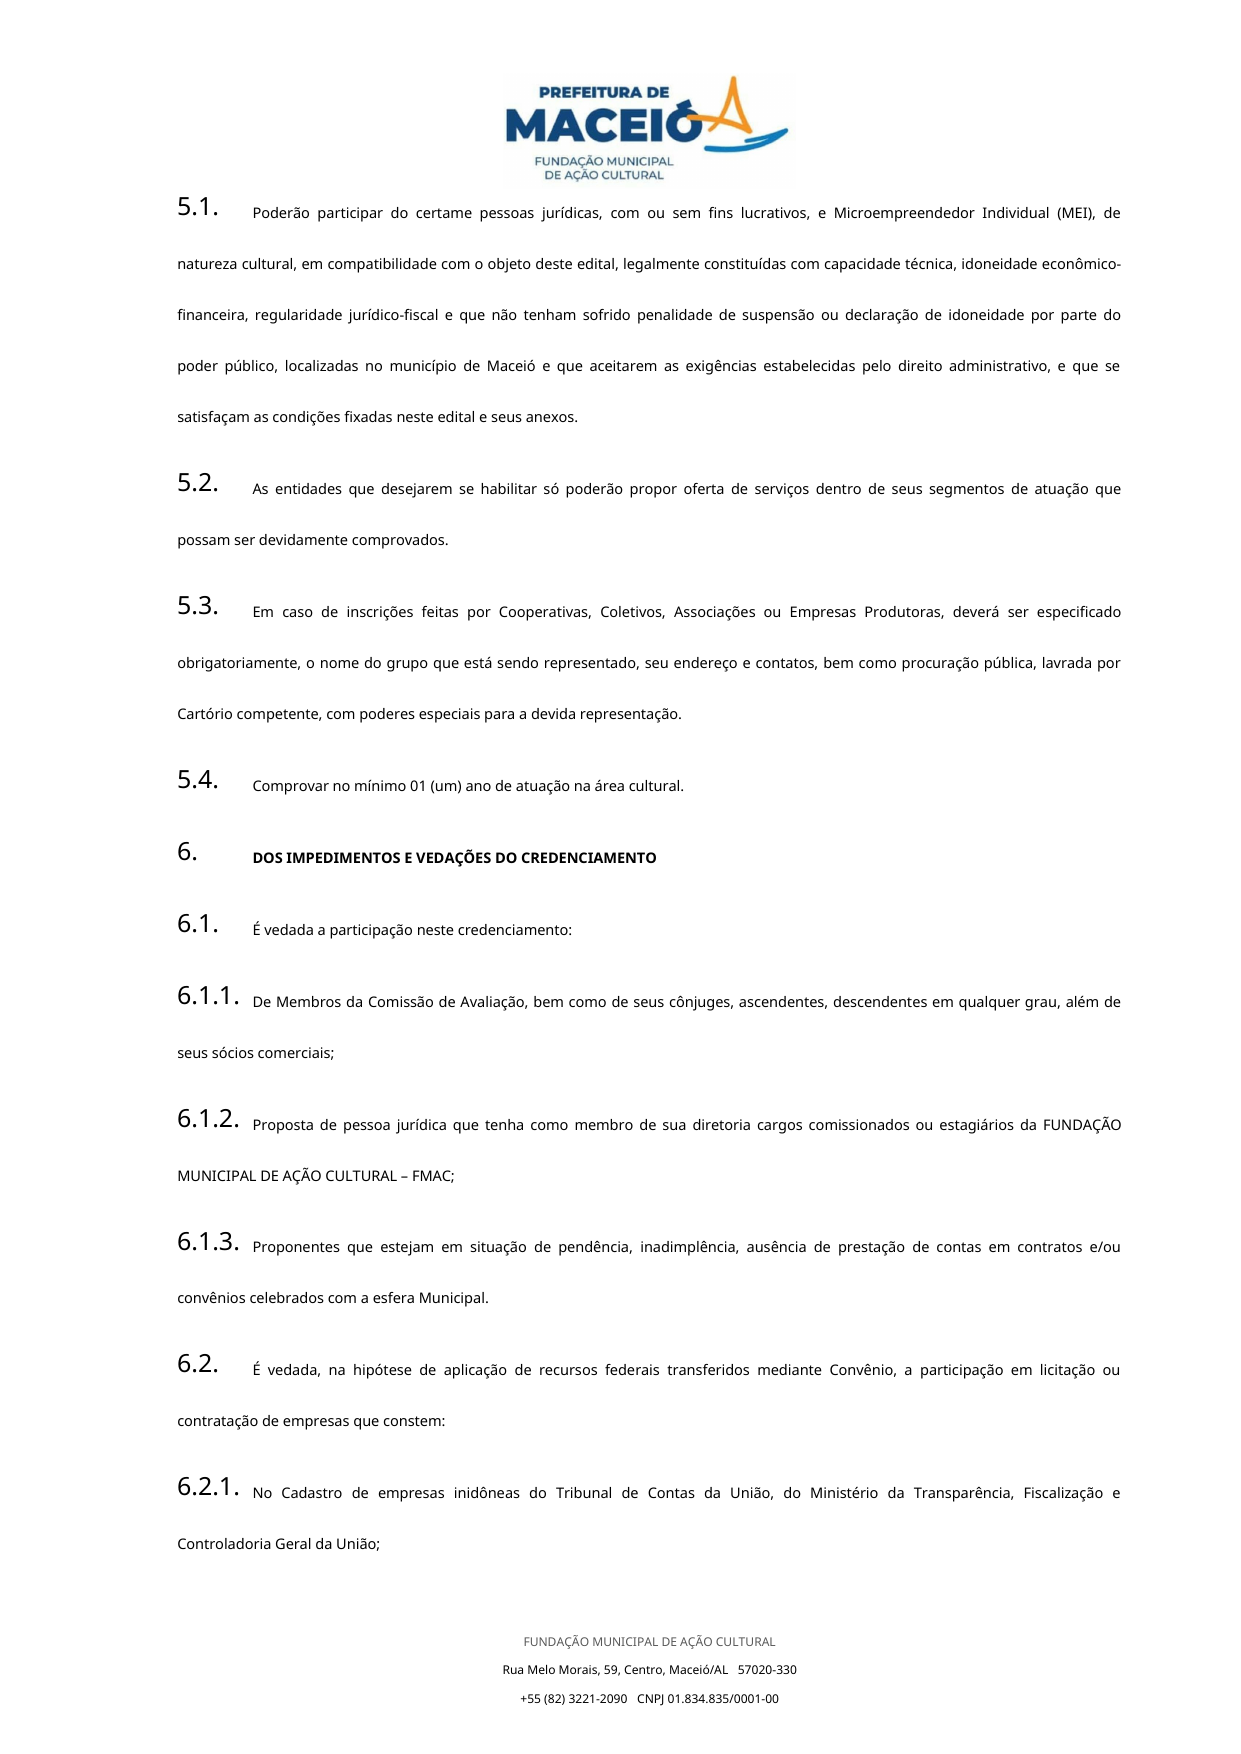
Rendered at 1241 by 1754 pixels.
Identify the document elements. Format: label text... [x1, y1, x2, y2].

list DOS IMPEDIMENTOS E VEDAÇÕES DO CREDENCIAMENTO [177, 834, 1122, 868]
list É vedada a participação neste credenciamento: [177, 906, 1122, 939]
list De Membros da Comissão de Avaliação, bem como de seus cônjuges, ascendentes, descendentes em qualquer grau, além de seus sócios comerciais; [177, 977, 1122, 1062]
list As entidades que desejarem se habilitar só poderão propor oferta de serviços dentro de seus segmentos de atuação que possam ser devidamente comprovados. [177, 465, 1122, 550]
list No Cadastro de empresas inidôneas do Tribunal de Contas da União, do Ministério da Transparência, Fiscalização e Controladoria Geral da União; [177, 1469, 1122, 1554]
list Comprovar no mínimo 01 (um) ano de atuação na área cultural. [177, 762, 1122, 796]
list Poderão participar do certame pessoas jurídicas, com ou sem fins lucrativos, e Microempreendedor Individual (MEI), de natureza cultural, em compatibilidade com o objeto deste edital, legalmente constituídas com capacidade técnica, idoneidade econômico-financeira, regularidade jurídico-fiscal e que não tenham sofrido penalidade de suspensão ou declaração de idoneidade por parte do poder público, localizadas no município de Maceió e que aceitarem as exigências estabelecidas pelo direito administrativo, e que se satisfaçam as condições fixadas neste edital e seus anexos. [177, 189, 1122, 427]
list Proponentes que estejam em situação de pendência, inadimplência, ausência de prestação de contas em contratos e/ou convênios celebrados com a esfera Municipal. [177, 1223, 1122, 1308]
picture [502, 73, 797, 189]
list Em caso de inscrições feitas por Cooperativas, Coletivos, Associações ou Empresas Produtoras, deverá ser especificado obrigatoriamente, o nome do grupo que está sendo representado, seu endereço e contatos, bem como procuração pública, lavrada por Cartório competente, com poderes especiais para a devida representação. [177, 588, 1122, 724]
list É vedada, na hipótese de aplicação de recursos federais transferidos mediante Convênio, a participação em licitação ou contratação de empresas que constem: [177, 1346, 1122, 1431]
list Proposta de pessoa jurídica que tenha como membro de sua diretoria cargos comissionados ou estagiários da FUNDAÇÃO MUNICIPAL DE AÇÃO CULTURAL – FMAC; [177, 1100, 1122, 1185]
